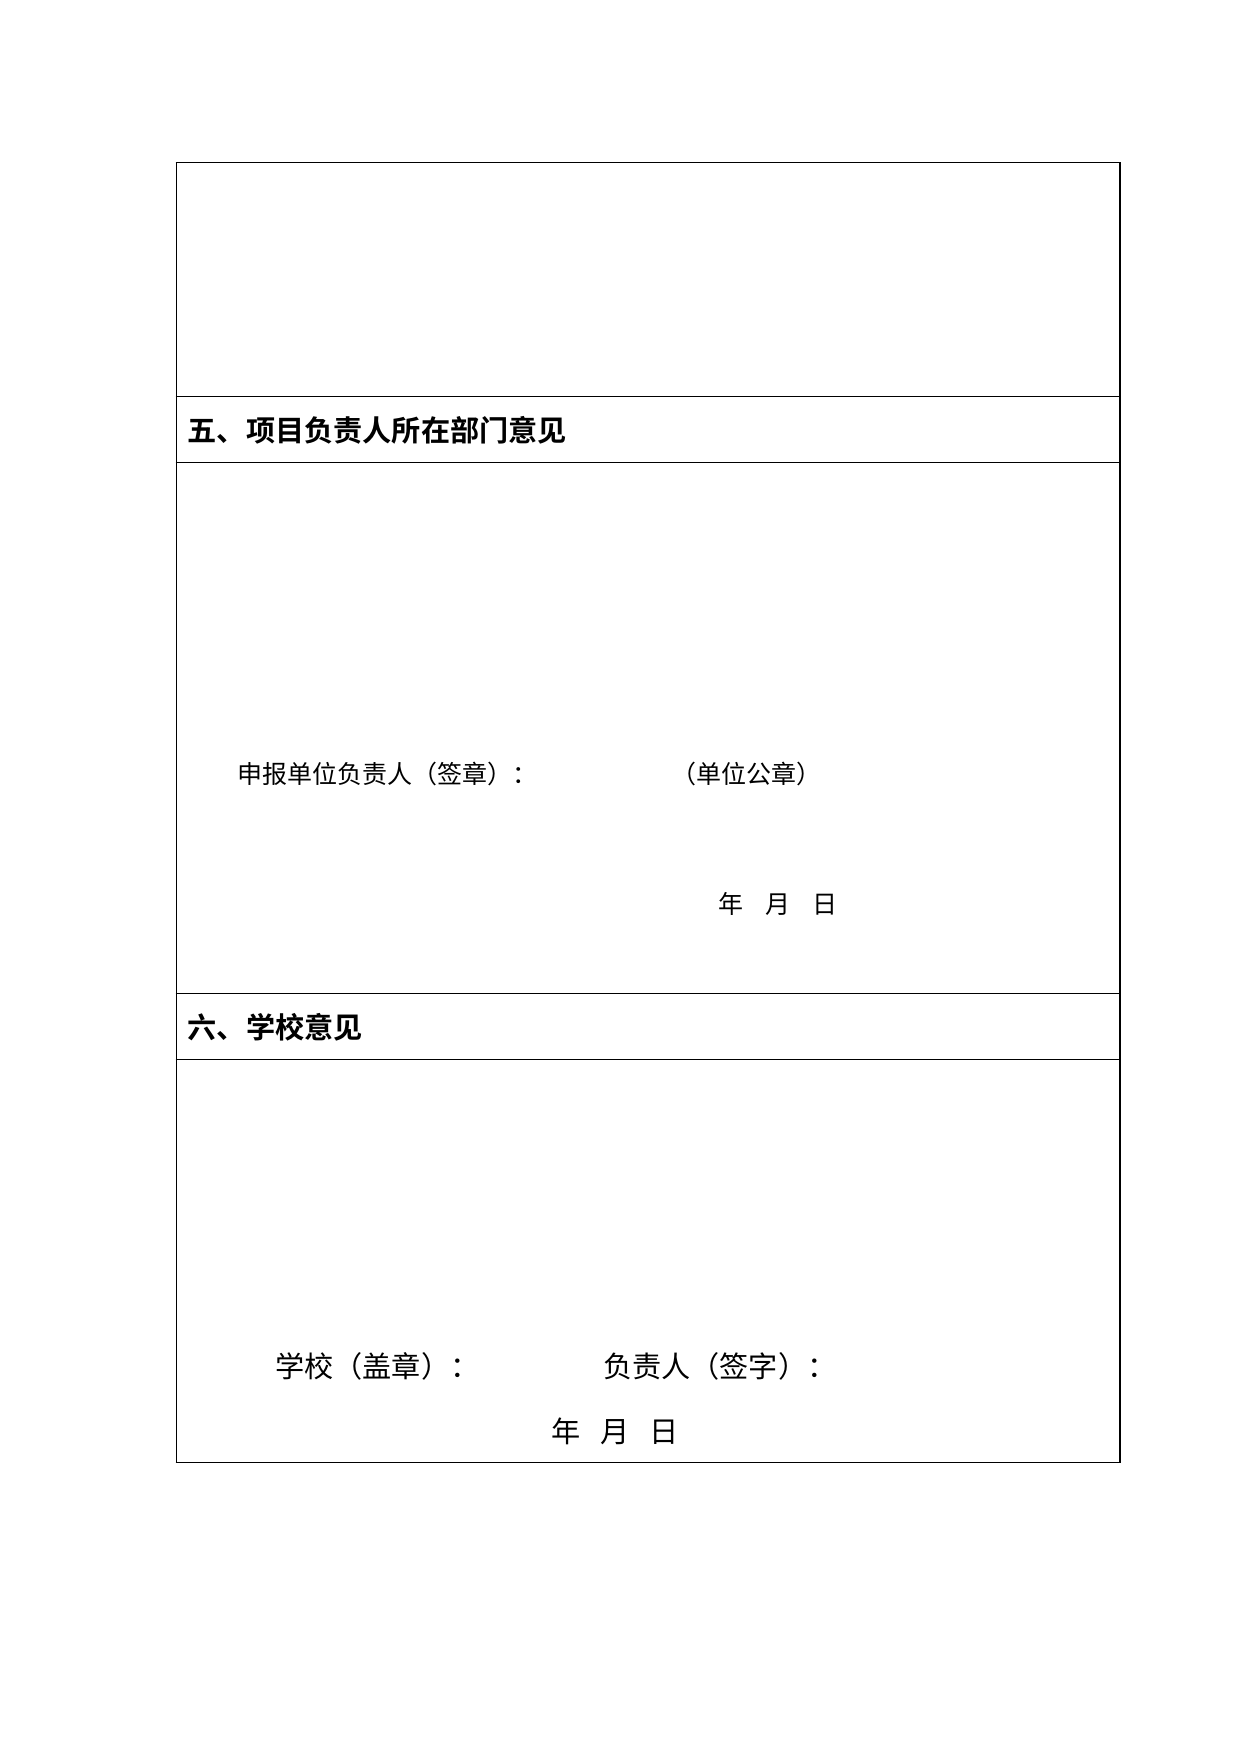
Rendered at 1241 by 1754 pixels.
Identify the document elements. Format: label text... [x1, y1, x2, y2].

table_cell 六、学校意见 [177, 994, 1119, 1059]
table_cell 五、项目负责人所在部门意见 [177, 397, 1119, 462]
table_cell [177, 163, 1119, 396]
table_cell 学校（盖章）： 负责人（签字）： 年 月 日 [177, 1060, 1119, 1462]
table_cell 申报单位负责人（签章）： （单位公章） 年 月 日 [177, 463, 1119, 993]
